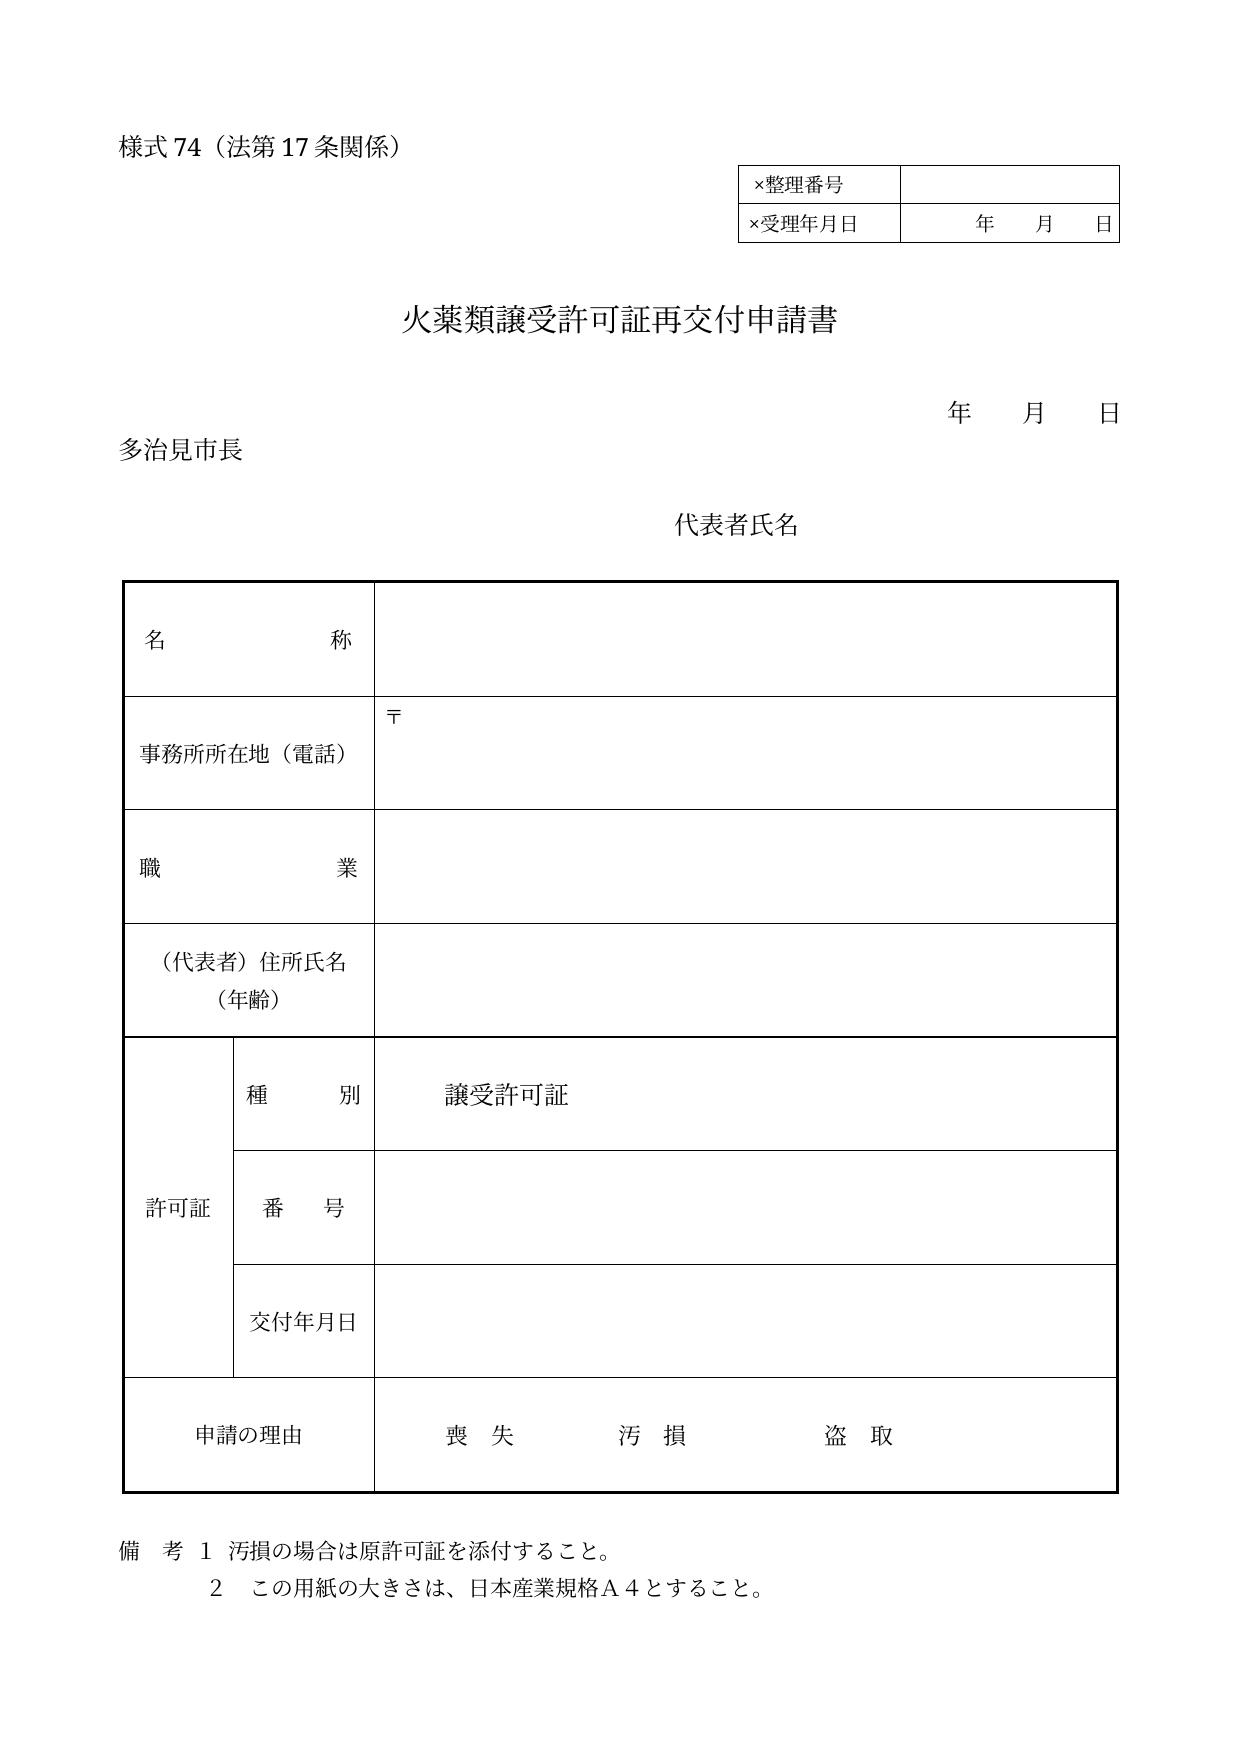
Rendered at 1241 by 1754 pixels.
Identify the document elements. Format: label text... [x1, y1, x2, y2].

table_cell [375, 810, 1116, 923]
table_header 名 称 [125, 583, 374, 696]
text ２ この用紙の大きさは、日本産業規格Ａ４とすること。 [118, 1569, 1122, 1606]
table_cell [375, 1265, 1116, 1377]
table_cell 〒 [375, 697, 1116, 809]
table_cell 申請の理由 [125, 1378, 374, 1491]
text 備 考 １ 汚損の場合は原許可証を添付すること。 [118, 1531, 1122, 1569]
text 年 月 日 [118, 393, 1122, 430]
table_cell （代表者）住所氏名 （年齢） [125, 924, 374, 1036]
table_cell 職 業 [125, 810, 374, 923]
table_cell 譲受許可証 [375, 1038, 1116, 1150]
text 様式74（法第17条関係） [118, 127, 1122, 164]
table_cell 喪 失 汚 損 盗 取 [375, 1378, 1116, 1491]
table_cell 事務所所在地（電話） [125, 697, 374, 809]
table_cell [375, 924, 1116, 1036]
table_header ×整理番号 [739, 166, 900, 203]
table_header [901, 166, 1119, 203]
table_cell 番 号 [234, 1151, 374, 1263]
table_header [375, 583, 1116, 696]
table_cell ×受理年月日 [739, 204, 900, 242]
text 代表者氏名 [118, 505, 1122, 543]
text 多治見市長 [118, 430, 1122, 468]
text 火薬類譲受許可証再交付申請書 [118, 280, 1122, 355]
table_cell 許可証 [125, 1038, 233, 1377]
table_cell 交付年月日 [234, 1265, 374, 1377]
table_cell 種 別 [234, 1038, 374, 1150]
table_cell 年 月 日 [901, 204, 1119, 242]
table_cell [375, 1151, 1116, 1263]
